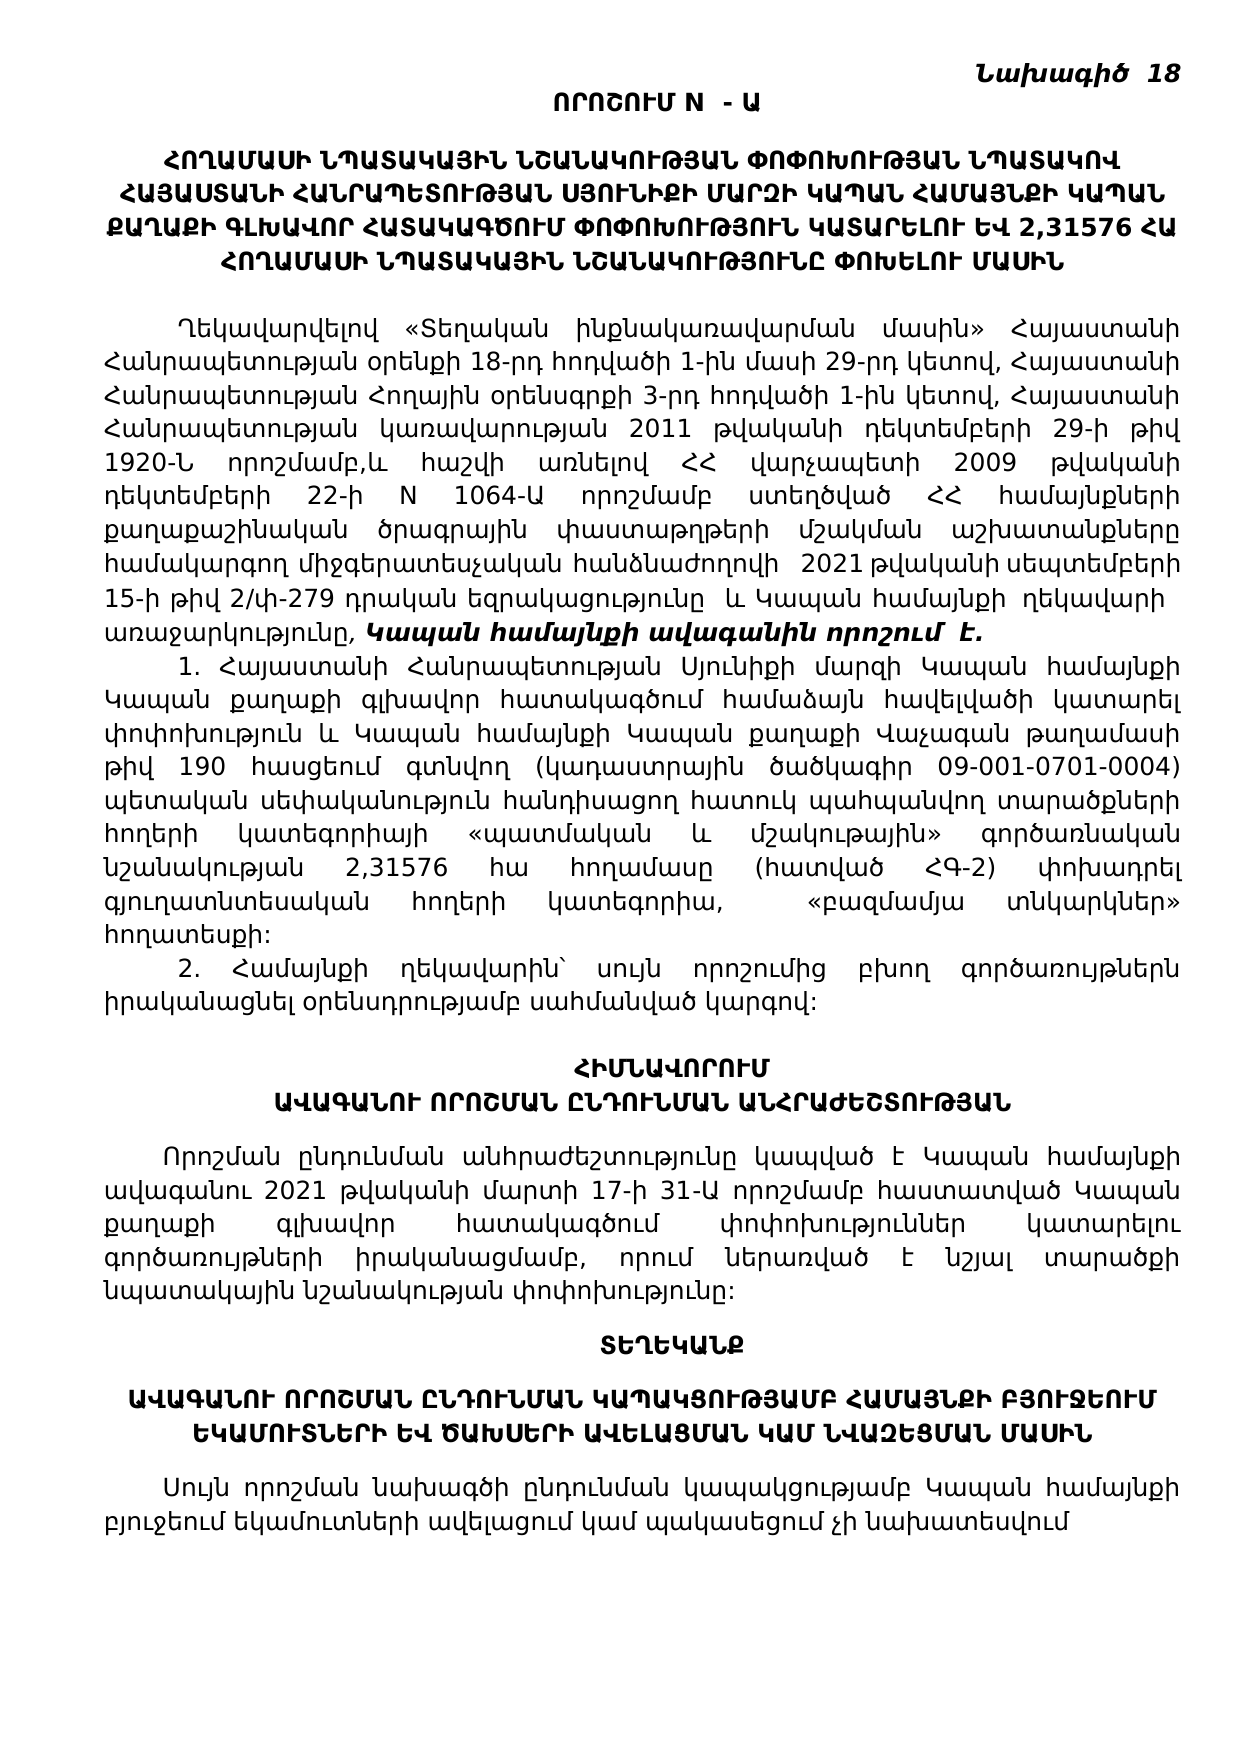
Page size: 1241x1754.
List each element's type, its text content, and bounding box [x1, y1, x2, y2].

text ԱՎԱԳԱՆՈՒ ՈՐՈՇՄԱՆ ԸՆԴՈՒՆՄԱՆ ԱՆՀՐԱԺԵՇՏՈՒԹՅԱՆ [103, 1088, 1181, 1117]
text ՏԵՂԵԿԱՆՔ [103, 1331, 1181, 1360]
text ՀԻՄՆԱՎՈՐՈՒՄ [103, 1054, 1181, 1084]
text Նախագիծ 18 [103, 59, 1181, 88]
text 1. Հայաստանի Հանրապետության Սյունիքի մարզի Կապան համայնքի Կապան քաղաքի գլխավոր հատակագծում համաձայն հավելվածի կատարել փոփոխություն և Կապան համայնքի Կապան քաղաքի Վաչագան թաղամասի թիվ 190 հասցեում գտնվող (կադաստրային ծածկագիր 09-001-0701-0004) պետական սեփականություն հանդիսացող հատուկ պահպանվող տարածքների հողերի կատեգորիայի «պատմական և մշակութային» գործառնական նշանակության 2,31576 հա հողամասը (հատված ՀԳ-2) փոխադրել գյուղատնտեսական հողերի կատեգորիա, «բազմամյա տնկարկներ» հողատեսքի: [103, 652, 1181, 949]
text Ղեկավարվելով «Տեղական ինքնակառավարման մասին» Հայաստանի Հանրապետության օրենքի 18-րդ հոդվածի 1-ին մասի 29-րդ կետով, Հայաստանի Հանրապետության Հողային օրենսգրքի 3-րդ հոդվածի 1-ին կետով, Հայաստանի Հանրապետության կառավարության 2011 թվականի դեկտեմբերի 29-ի թիվ 1920-Ն որոշմամբ,և հաշվի առնելով ՀՀ վարչապետի 2009 թվականի դեկտեմբերի 22-ի N 1064-Ա որոշմամբ ստեղծված ՀՀ համայնքների քաղաքաշինական ծրագրային փաստաթղթերի մշակման աշխատանքները համակարգող միջգերատեսչական հանձնաժողովի 2021 թվականի սեպտեմբերի 15-ի թիվ 2/փ-279 դրական եզրակացությունը և Կապան համայնքի ղեկավարի առաջարկությունը, Կապան համայնքի ավագանին որոշում է. [103, 314, 1181, 648]
text ՀՈՂԱՄԱՍԻ ՆՊԱՏԱԿԱՅԻՆ ՆՇԱՆԱԿՈՒԹՅԱՆ ՓՈՓՈԽՈՒԹՅԱՆ ՆՊԱՏԱԿՈՎ ՀԱՅԱՍՏԱՆԻ ՀԱՆՐԱՊԵՏՈՒԹՅԱՆ ՍՅՈՒՆԻՔԻ ՄԱՐԶԻ ԿԱՊԱՆ ՀԱՄԱՅՆՔԻ ԿԱՊԱՆ ՔԱՂԱՔԻ ԳԼԽԱՎՈՐ ՀԱՏԱԿԱԳԾՈՒՄ ՓՈՓՈԽՈՒԹՅՈՒՆ ԿԱՏԱՐԵԼՈՒ ԵՎ 2,31576 ՀԱ ՀՈՂԱՄԱՍԻ ՆՊԱՏԱԿԱՅԻՆ ՆՇԱՆԱԿՈՒԹՅՈՒՆԸ ՓՈԽԵԼՈՒ ՄԱՍԻՆ [103, 146, 1181, 276]
text ԱՎԱԳԱՆՈՒ ՈՐՈՇՄԱՆ ԸՆԴՈՒՆՄԱՆ ԿԱՊԱԿՑՈՒԹՅԱՄԲ ՀԱՄԱՅՆՔԻ ԲՅՈՒՋԵՈՒՄ ԵԿԱՄՈՒՏՆԵՐԻ ԵՎ ԾԱԽՍԵՐԻ ԱՎԵԼԱՑՄԱՆ ԿԱՄ ՆՎԱԶԵՑՄԱՆ ՄԱՍԻՆ [103, 1385, 1181, 1448]
text Որոշման ընդունման անհրաժեշտությունը կապված է Կապան համայնքի ավագանու 2021 թվականի մարտի 17-ի 31-Ա որոշմամբ հաստատված Կապան քաղաքի գլխավոր հատակագծում փոփոխություններ կատարելու գործառույթների իրականացմամբ, որում ներառված է նշյալ տարածքի նպատակային նշանակության փոփոխությունը: [103, 1142, 1181, 1306]
text ՈՐՈՇՈՒՄ N - Ա [103, 88, 1181, 146]
text Սույն որոշման նախագծի ընդունման կապակցությամբ Կապան համայնքի բյուջեում եկամուտների ավելացում կամ պակասեցում չի նախատեսվում [103, 1473, 1181, 1536]
text 2. Համայնքի ղեկավարին՝ սույն որոշումից բխող գործառույթներն իրականացնել օրենսդրությամբ սահմանված կարգով: [103, 954, 1181, 1017]
